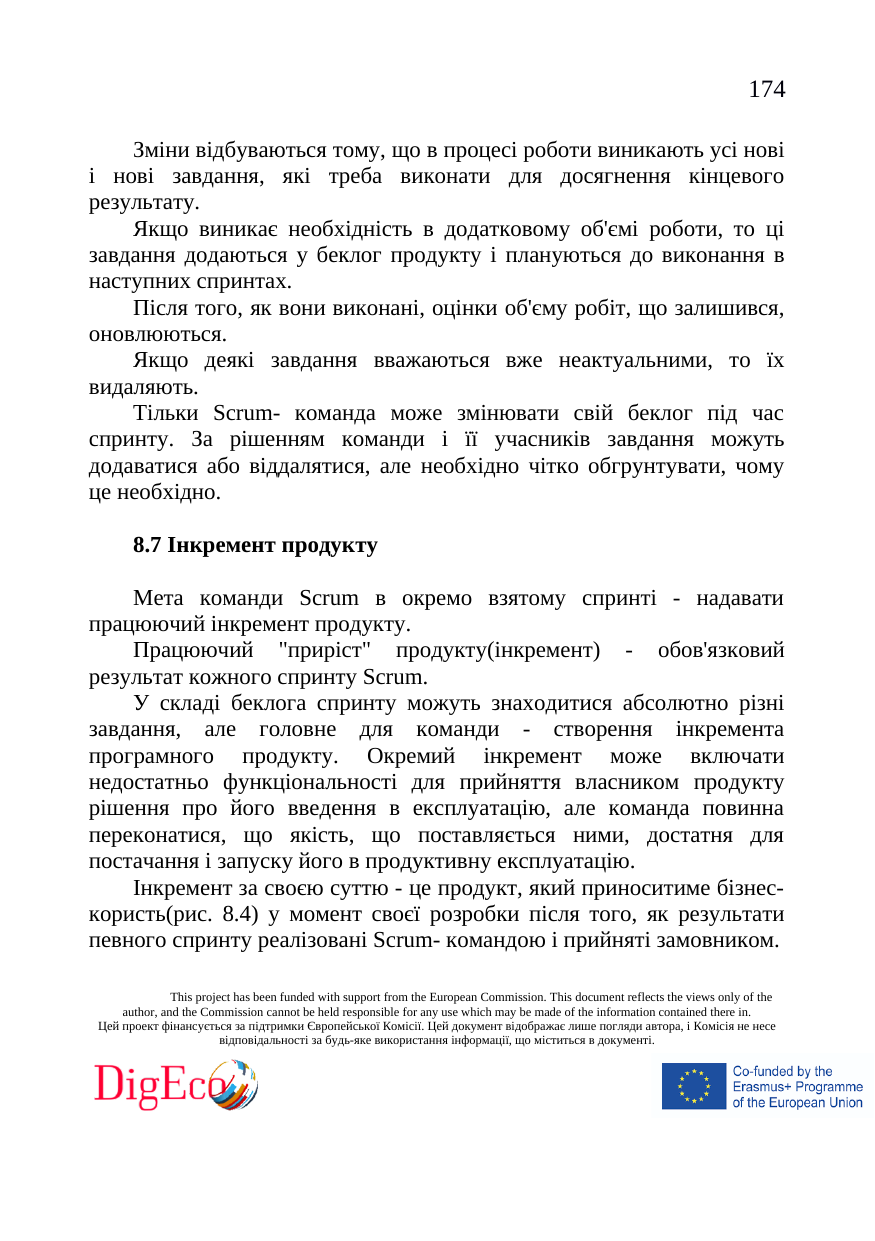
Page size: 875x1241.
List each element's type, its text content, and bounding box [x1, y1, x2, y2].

text Тільки Scrum- команда може змінювати свій беклог під час спринту. За рішенням команди і її учасників завдання можуть додаватися або віддалятися, але необхідно чітко обгрунтувати, чому це необхідно. [89, 399, 785, 504]
text Зміни відбуваються тому, що в процесі роботи виникають усі нові і нові завдання, які треба виконати для досягнення кінцевого результату. [89, 136, 785, 215]
picture [651, 1053, 874, 1118]
subtitle 8.7 Інкремент продукту [89, 531, 785, 557]
text Інкремент за своєю суттю - це продукт, який приноситиме бізнес-користь(рис. 8.4) у момент своєї розробки після того, як результати певного спринту реалізовані Scrum- командою і прийняті замовником. [89, 873, 785, 953]
picture [91, 1055, 261, 1115]
text Мета команди Scrum в окремо взятому спринті - надавати працюючий інкремент продукту. [89, 584, 785, 636]
text Якщо виникає необхідність в додатковому об'ємі роботи, то ці завдання додаються у беклог продукту і плануються до виконання в наступних спринтах. [89, 215, 785, 294]
text У складі беклога спринту можуть знаходитися абсолютно різні завдання, але головне для команди - створення інкремента програмного продукту. Окремий інкремент може включати недостатньо функціональності для прийняття власником продукту рішення про його введення в експлуатацію, але команда повинна переконатися, що якість, що поставляється ними, достатня для постачання і запуску його в продуктивну експлуатацію. [89, 689, 785, 873]
text Після того, як вони виконані, оцінки об'єму робіт, що залишився, оновлюються. [89, 294, 785, 346]
text Працюючий "приріст" продукту(інкремент) - обов'язковий результат кожного спринту Scrum. [89, 636, 785, 689]
text Якщо деякі завдання вважаються вже неактуальними, то їх видаляють. [89, 346, 785, 399]
